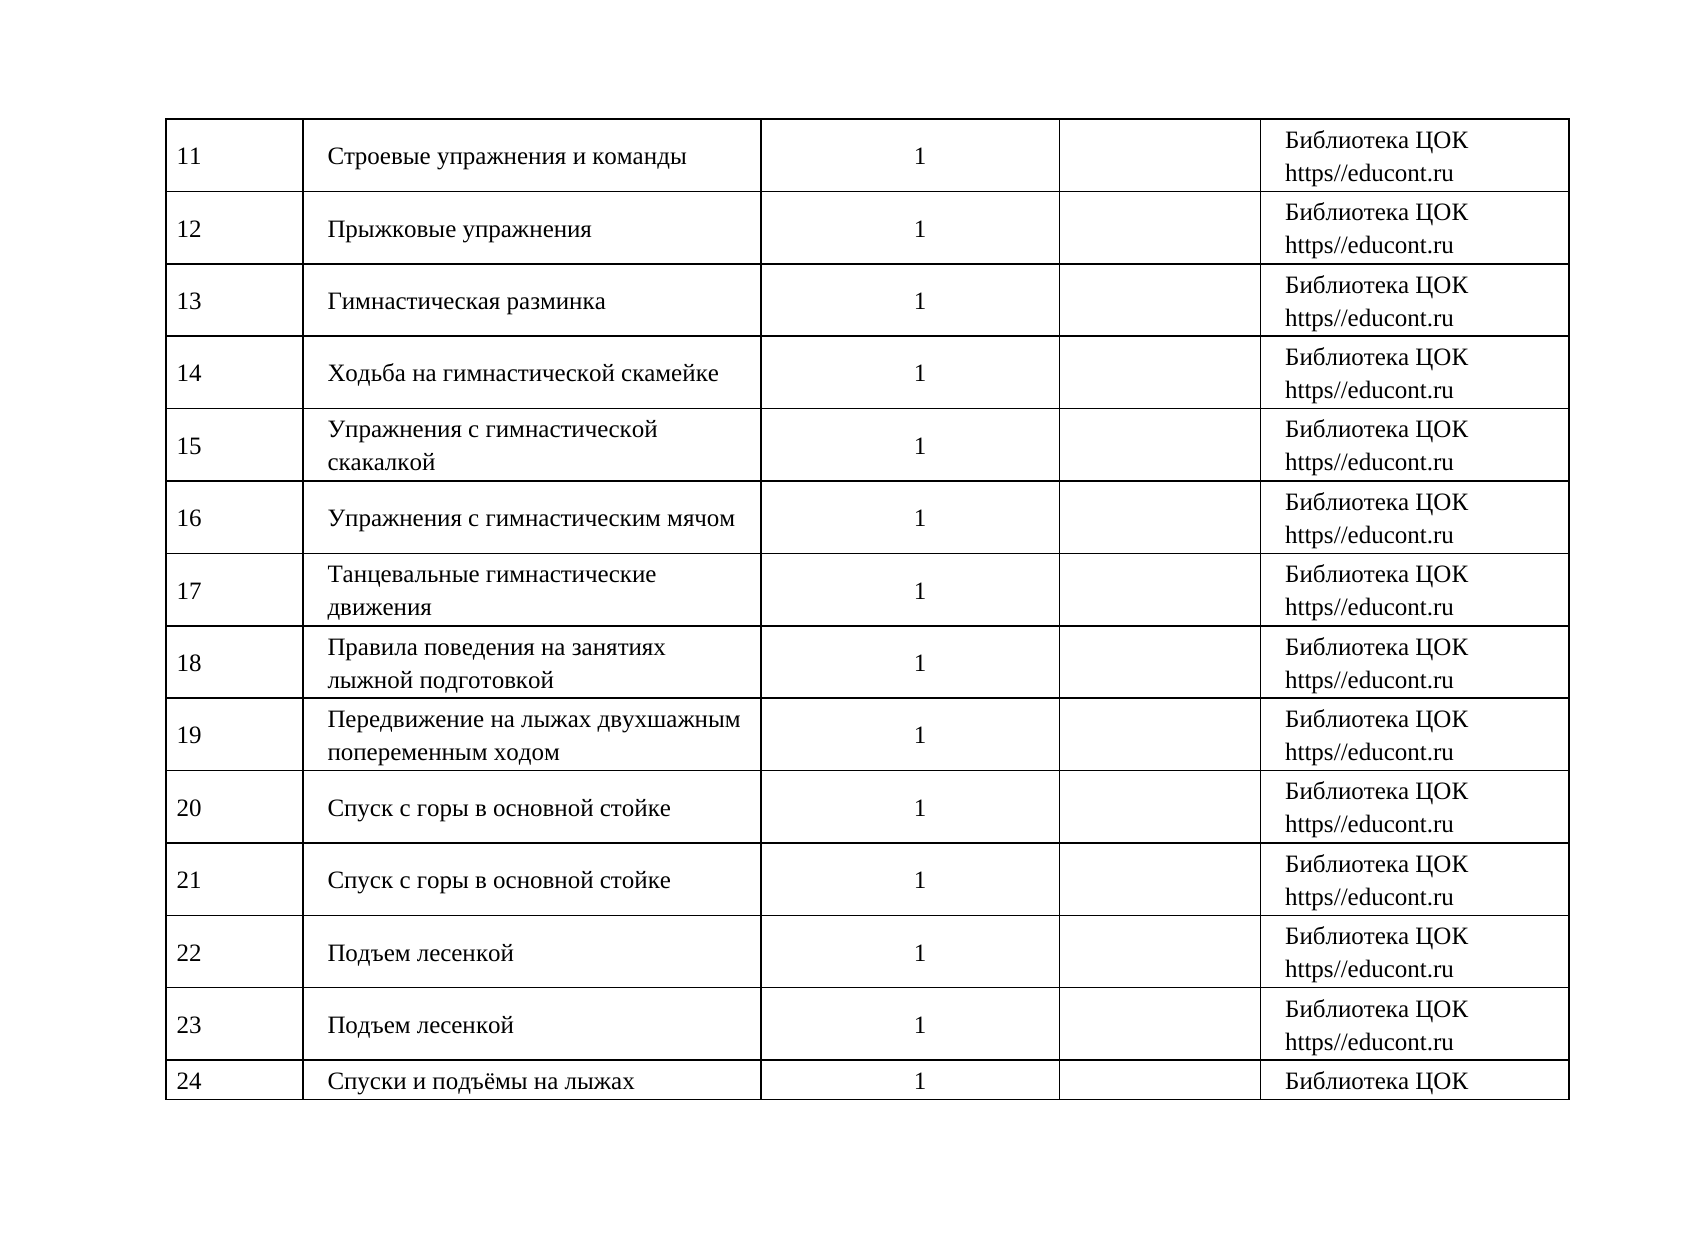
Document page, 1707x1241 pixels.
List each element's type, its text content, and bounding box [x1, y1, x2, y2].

table_cell [1060, 554, 1260, 625]
table_cell 1 [762, 554, 1059, 625]
table_cell Библиотека ЦОК https//educont.ru [1261, 988, 1568, 1059]
table_cell Библиотека ЦОК https//educont.ru [1261, 916, 1568, 987]
table_cell Спуск с горы в основной стойке [304, 844, 760, 914]
table_cell Прыжковые упражнения [304, 192, 760, 263]
table_cell 1 [762, 988, 1059, 1059]
table_cell [1060, 699, 1260, 770]
table_cell Библиотека ЦОК https//educont.ru [1261, 627, 1568, 697]
table_cell 1 [762, 265, 1059, 335]
table_cell [1060, 916, 1260, 987]
table_cell 24 [167, 1061, 302, 1099]
table_cell [1060, 192, 1260, 263]
table_cell [1060, 988, 1260, 1059]
table_cell Подъем лесенкой [304, 916, 760, 987]
table_cell [1060, 844, 1260, 914]
table_cell 1 [762, 192, 1059, 263]
table_cell [1060, 771, 1260, 842]
table_cell 1 [762, 409, 1059, 480]
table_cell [1261, 1061, 1568, 1099]
table_cell 14 [167, 337, 302, 408]
table_cell [1060, 120, 1260, 191]
table_cell 1 [762, 120, 1059, 191]
table_cell 22 [167, 916, 302, 987]
table_cell Танцевальные гимнастические движения [304, 554, 760, 625]
table_cell 18 [167, 627, 302, 697]
table_cell Ходьба на гимнастической скамейке [304, 337, 760, 408]
table_cell Библиотека ЦОК https//educont.ru [1261, 337, 1568, 408]
table_cell 20 [167, 771, 302, 842]
table_cell Библиотека ЦОК https//educont.ru [1261, 265, 1568, 335]
table_cell Правила поведения на занятиях лыжной подготовкой [304, 627, 760, 697]
table_cell 16 [167, 482, 302, 552]
table_cell 1 [762, 771, 1059, 842]
table_cell 1 [762, 699, 1059, 770]
table_cell 1 [762, 482, 1059, 552]
table_cell 1 [762, 627, 1059, 697]
table_cell [1060, 265, 1260, 335]
table_cell [1060, 482, 1260, 552]
table_cell [1060, 409, 1260, 480]
table_cell Гимнастическая разминка [304, 265, 760, 335]
table_cell Библиотека ЦОК https//educont.ru [1261, 409, 1568, 480]
table_cell Библиотека ЦОК https//educont.ru [1261, 699, 1568, 770]
table_cell Передвижение на лыжах двухшажным попеременным ходом [304, 699, 760, 770]
table_cell Спуск с горы в основной стойке [304, 771, 760, 842]
table_cell 1 [762, 337, 1059, 408]
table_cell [304, 1061, 760, 1099]
table_cell 19 [167, 699, 302, 770]
table_cell Подъем лесенкой [304, 988, 760, 1059]
table_cell Библиотека ЦОК https//educont.ru [1261, 482, 1568, 552]
table_cell [1060, 1061, 1260, 1099]
table_cell [1060, 627, 1260, 697]
table_cell 13 [167, 265, 302, 335]
table_cell 1 [762, 844, 1059, 914]
table_cell Строевые упражнения и команды [304, 120, 760, 191]
table_cell Упражнения с гимнастической скакалкой [304, 409, 760, 480]
table_cell 17 [167, 554, 302, 625]
table_cell Библиотека ЦОК https//educont.ru [1261, 844, 1568, 914]
table_cell 12 [167, 192, 302, 263]
table_cell Библиотека ЦОК https//educont.ru [1261, 192, 1568, 263]
table_cell 1 [762, 916, 1059, 987]
table_cell 11 [167, 120, 302, 191]
table_cell 1 [762, 1061, 1059, 1099]
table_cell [1261, 120, 1568, 191]
table_cell Библиотека ЦОК https//educont.ru [1261, 771, 1568, 842]
table_cell [1060, 337, 1260, 408]
table_cell 15 [167, 409, 302, 480]
table_cell Упражнения с гимнастическим мячом [304, 482, 760, 552]
table_cell Библиотека ЦОК https//educont.ru [1261, 554, 1568, 625]
table_cell 23 [167, 988, 302, 1059]
table_cell 21 [167, 844, 302, 914]
